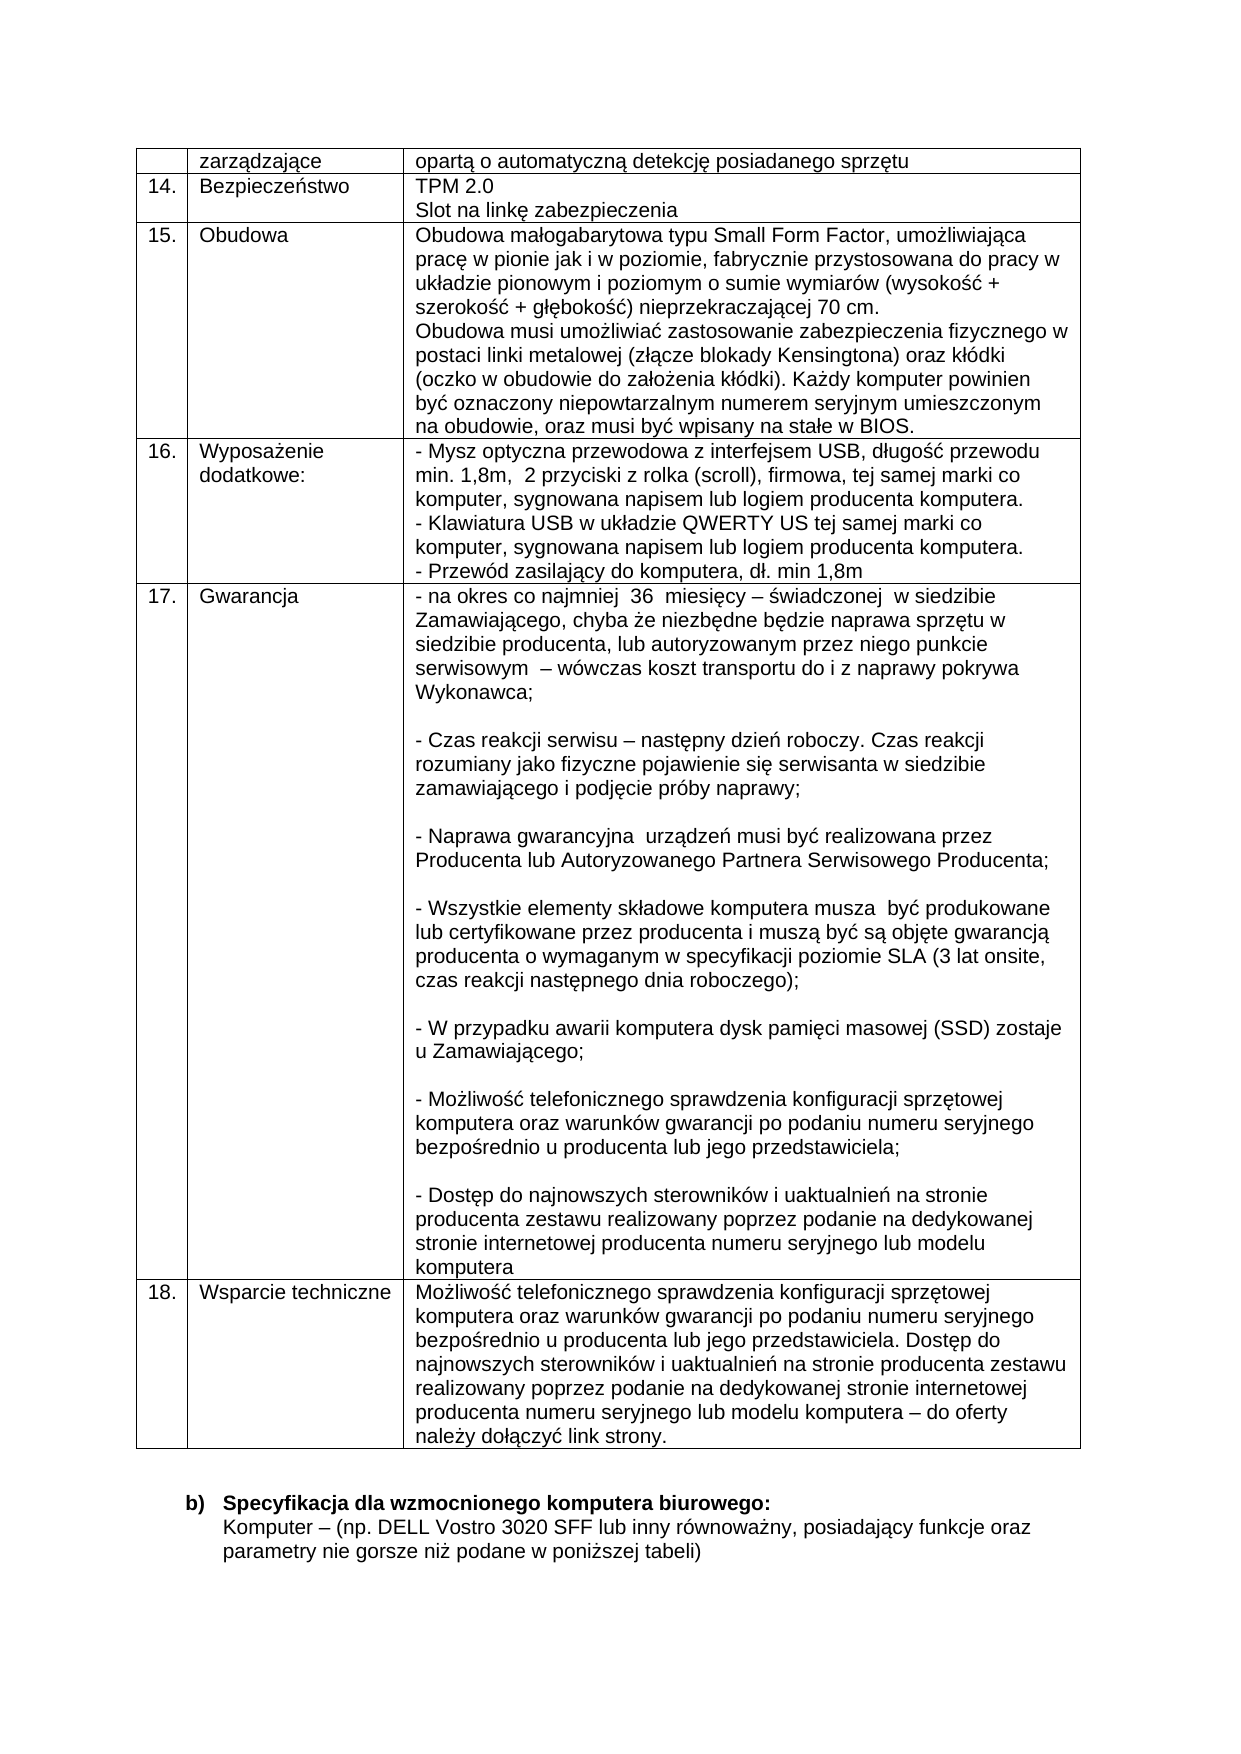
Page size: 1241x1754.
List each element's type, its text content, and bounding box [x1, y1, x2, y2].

table_cell 16. [137, 439, 187, 583]
table_cell Bezpieczeństwo [188, 174, 403, 222]
table_cell TPM 2.0 Slot na linkę zabezpieczenia [404, 174, 1080, 222]
table_cell Obudowa małogabarytowa typu Small Form Factor, umożliwiająca pracę w pionie jak i w poziomie, fabrycznie przystosowana do pracy w układzie pionowym i poziomym o sumie wymiarów (wysokość + szerokość + głębokość) nieprzekraczającej 70 cm. Obudowa musi umożliwiać zastosowanie zabezpieczenia fizycznego w postaci linki metalowej (złącze blokady Kensingtona) oraz kłódki (oczko w obudowie do założenia kłódki). Każdy komputer powinien być oznaczony niepowtarzalnym numerem seryjnym umieszczonym na obudowie, oraz musi być wpisany na stałe w BIOS. [404, 223, 1080, 438]
table_cell Wsparcie techniczne [188, 1280, 403, 1448]
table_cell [188, 149, 403, 173]
table_cell 14. [137, 174, 187, 222]
table_cell Obudowa [188, 223, 403, 438]
list Specyfikacja dla wzmocnionego komputera biurowego: Komputer – (np. DELL Vostro 3020 SFF lub inny równoważny, posiadający funkcje oraz parametry nie gorsze niż podane w poniższej tabeli) [185, 1491, 1093, 1563]
table_cell Wyposażenie dodatkowe: [188, 439, 403, 583]
table_cell 18. [137, 1280, 187, 1448]
table_cell Gwarancja [188, 584, 403, 1279]
table_cell Możliwość telefonicznego sprawdzenia konfiguracji sprzętowej komputera oraz warunków gwarancji po podaniu numeru seryjnego bezpośrednio u producenta lub jego przedstawiciela. Dostęp do najnowszych sterowników i uaktualnień na stronie producenta zestawu realizowany poprzez podanie na dedykowanej stronie internetowej producenta numeru seryjnego lub modelu komputera – do oferty należy dołączyć link strony. [404, 1280, 1080, 1448]
table_cell 13 [137, 149, 187, 173]
table_cell 17. [137, 584, 187, 1279]
table_cell 15. [137, 223, 187, 438]
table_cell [404, 149, 1080, 173]
table_cell - na okres co najmniej 36 miesięcy – świadczonej w siedzibie Zamawiającego, chyba że niezbędne będzie naprawa sprzętu w siedzibie producenta, lub autoryzowanym przez niego punkcie serwisowym – wówczas koszt transportu do i z naprawy pokrywa Wykonawca; - Czas reakcji serwisu – następny dzień roboczy. Czas reakcji rozumiany jako fizyczne pojawienie się serwisanta w siedzibie zamawiającego i podjęcie próby naprawy; - Naprawa gwarancyjna urządzeń musi być realizowana przez Producenta lub Autoryzowanego Partnera Serwisowego Producenta; - Wszystkie elementy składowe komputera musza być produkowane lub certyfikowane przez producenta i muszą być są objęte gwarancją producenta o wymaganym w specyfikacji poziomie SLA (3 lat onsite, czas reakcji następnego dnia roboczego); - W przypadku awarii komputera dysk pamięci masowej (SSD) zostaje u Zamawiającego; - Możliwość telefonicznego sprawdzenia konfiguracji sprzętowej komputera oraz warunków gwarancji po podaniu numeru seryjnego bezpośrednio u producenta lub jego przedstawiciela; - Dostęp do najnowszych sterowników i uaktualnień na stronie producenta zestawu realizowany poprzez podanie na dedykowanej stronie internetowej producenta numeru seryjnego lub modelu komputera [404, 584, 1080, 1279]
table_cell - Mysz optyczna przewodowa z interfejsem USB, długość przewodu min. 1,8m, 2 przyciski z rolka (scroll), firmowa, tej samej marki co komputer, sygnowana napisem lub logiem producenta komputera. - Klawiatura USB w układzie QWERTY US tej samej marki co komputer, sygnowana napisem lub logiem producenta komputera. - Przewód zasilający do komputera, dł. min 1,8m [404, 439, 1080, 583]
